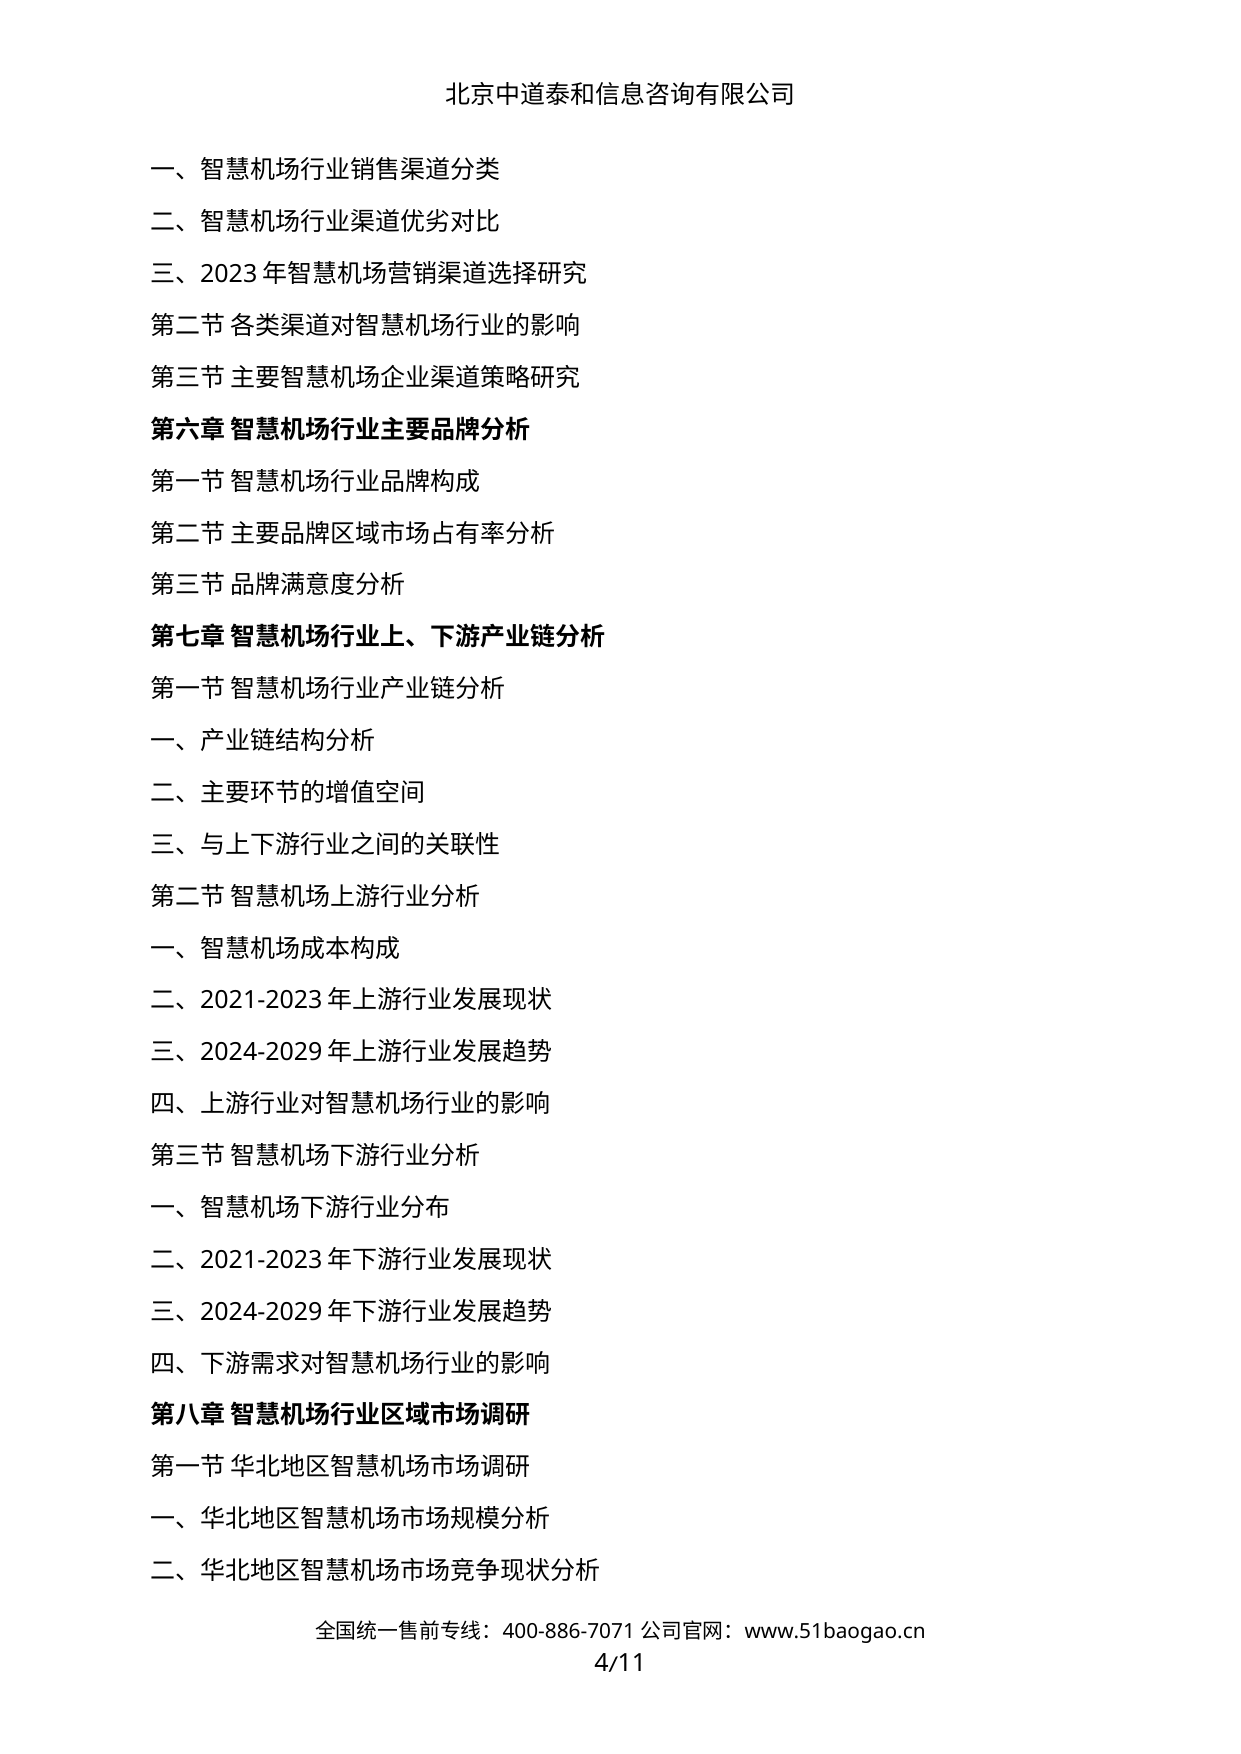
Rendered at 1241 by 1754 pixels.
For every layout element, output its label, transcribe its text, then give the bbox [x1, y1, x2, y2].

text 二、2021-2023年上游行业发展现状 [150, 980, 1090, 1016]
text 第二节 智慧机场上游行业分析 [150, 876, 1090, 912]
text 第一节 智慧机场行业产业链分析 [150, 669, 1090, 705]
text 第八章 智慧机场行业区域市场调研 [150, 1395, 1090, 1431]
text 三、2024-2029年上游行业发展趋势 [150, 1032, 1090, 1068]
text 第一节 华北地区智慧机场市场调研 [150, 1447, 1090, 1483]
text 第一节 智慧机场行业品牌构成 [150, 461, 1090, 497]
text 三、与上下游行业之间的关联性 [150, 824, 1090, 861]
text 四、下游需求对智慧机场行业的影响 [150, 1343, 1090, 1379]
text 第七章 智慧机场行业上、下游产业链分析 [150, 617, 1090, 653]
text 二、2021-2023年下游行业发展现状 [150, 1239, 1090, 1276]
text 第六章 智慧机场行业主要品牌分析 [150, 409, 1090, 446]
text 一、智慧机场行业销售渠道分类 [150, 150, 1090, 186]
text 第三节 智慧机场下游行业分析 [150, 1136, 1090, 1172]
text 第二节 各类渠道对智慧机场行业的影响 [150, 306, 1090, 342]
text 第二节 主要品牌区域市场占有率分析 [150, 513, 1090, 549]
text 二、华北地区智慧机场市场竞争现状分析 [150, 1551, 1090, 1587]
text 四、上游行业对智慧机场行业的影响 [150, 1084, 1090, 1120]
text 一、产业链结构分析 [150, 721, 1090, 757]
text 一、智慧机场下游行业分布 [150, 1187, 1090, 1224]
text 一、华北地区智慧机场市场规模分析 [150, 1499, 1090, 1535]
text 三、2023年智慧机场营销渠道选择研究 [150, 254, 1090, 290]
text 一、智慧机场成本构成 [150, 928, 1090, 964]
text 二、主要环节的增值空间 [150, 772, 1090, 809]
text 第三节 品牌满意度分析 [150, 565, 1090, 601]
text 第三节 主要智慧机场企业渠道策略研究 [150, 357, 1090, 394]
text 二、智慧机场行业渠道优劣对比 [150, 202, 1090, 238]
text 三、2024-2029年下游行业发展趋势 [150, 1291, 1090, 1327]
